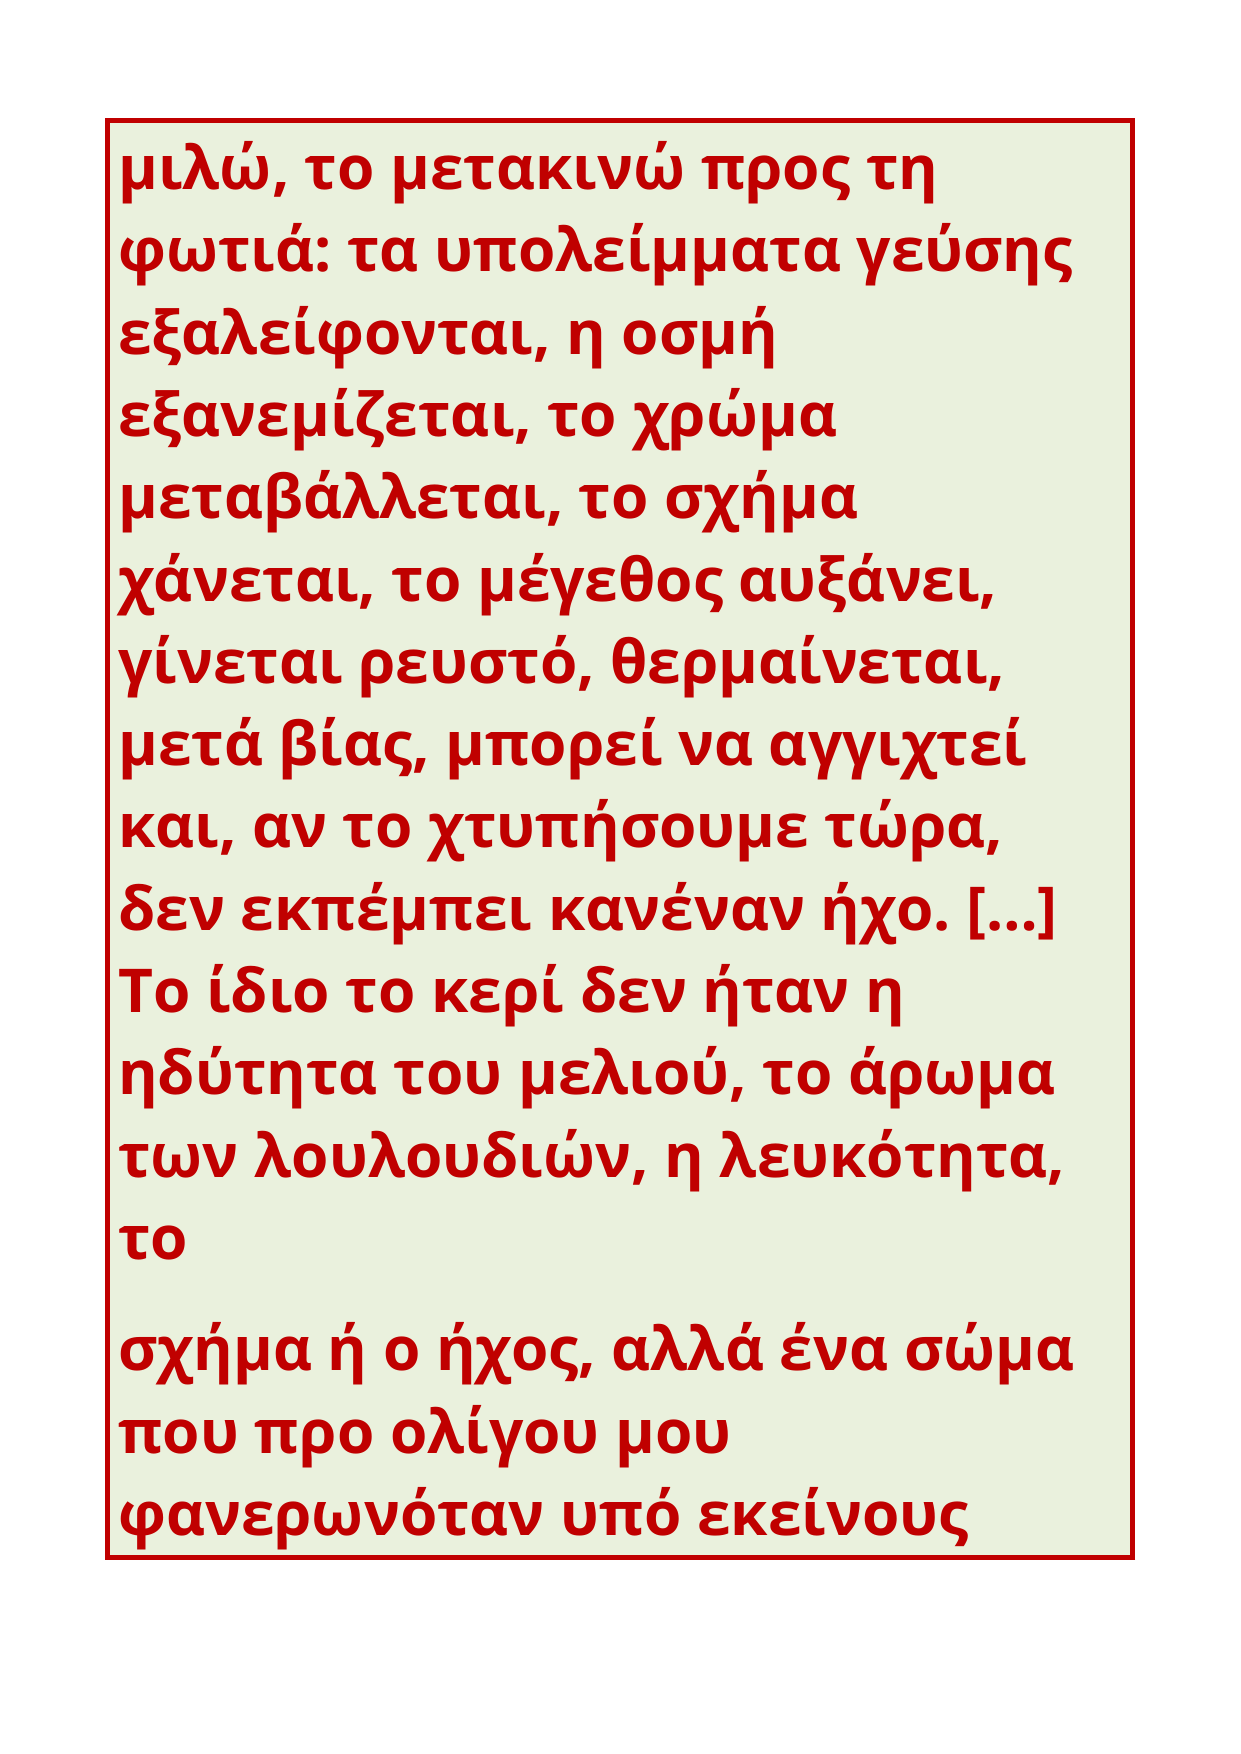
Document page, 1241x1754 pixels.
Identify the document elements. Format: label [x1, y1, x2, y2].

text [110, 1299, 1130, 1555]
text [110, 123, 1130, 1277]
